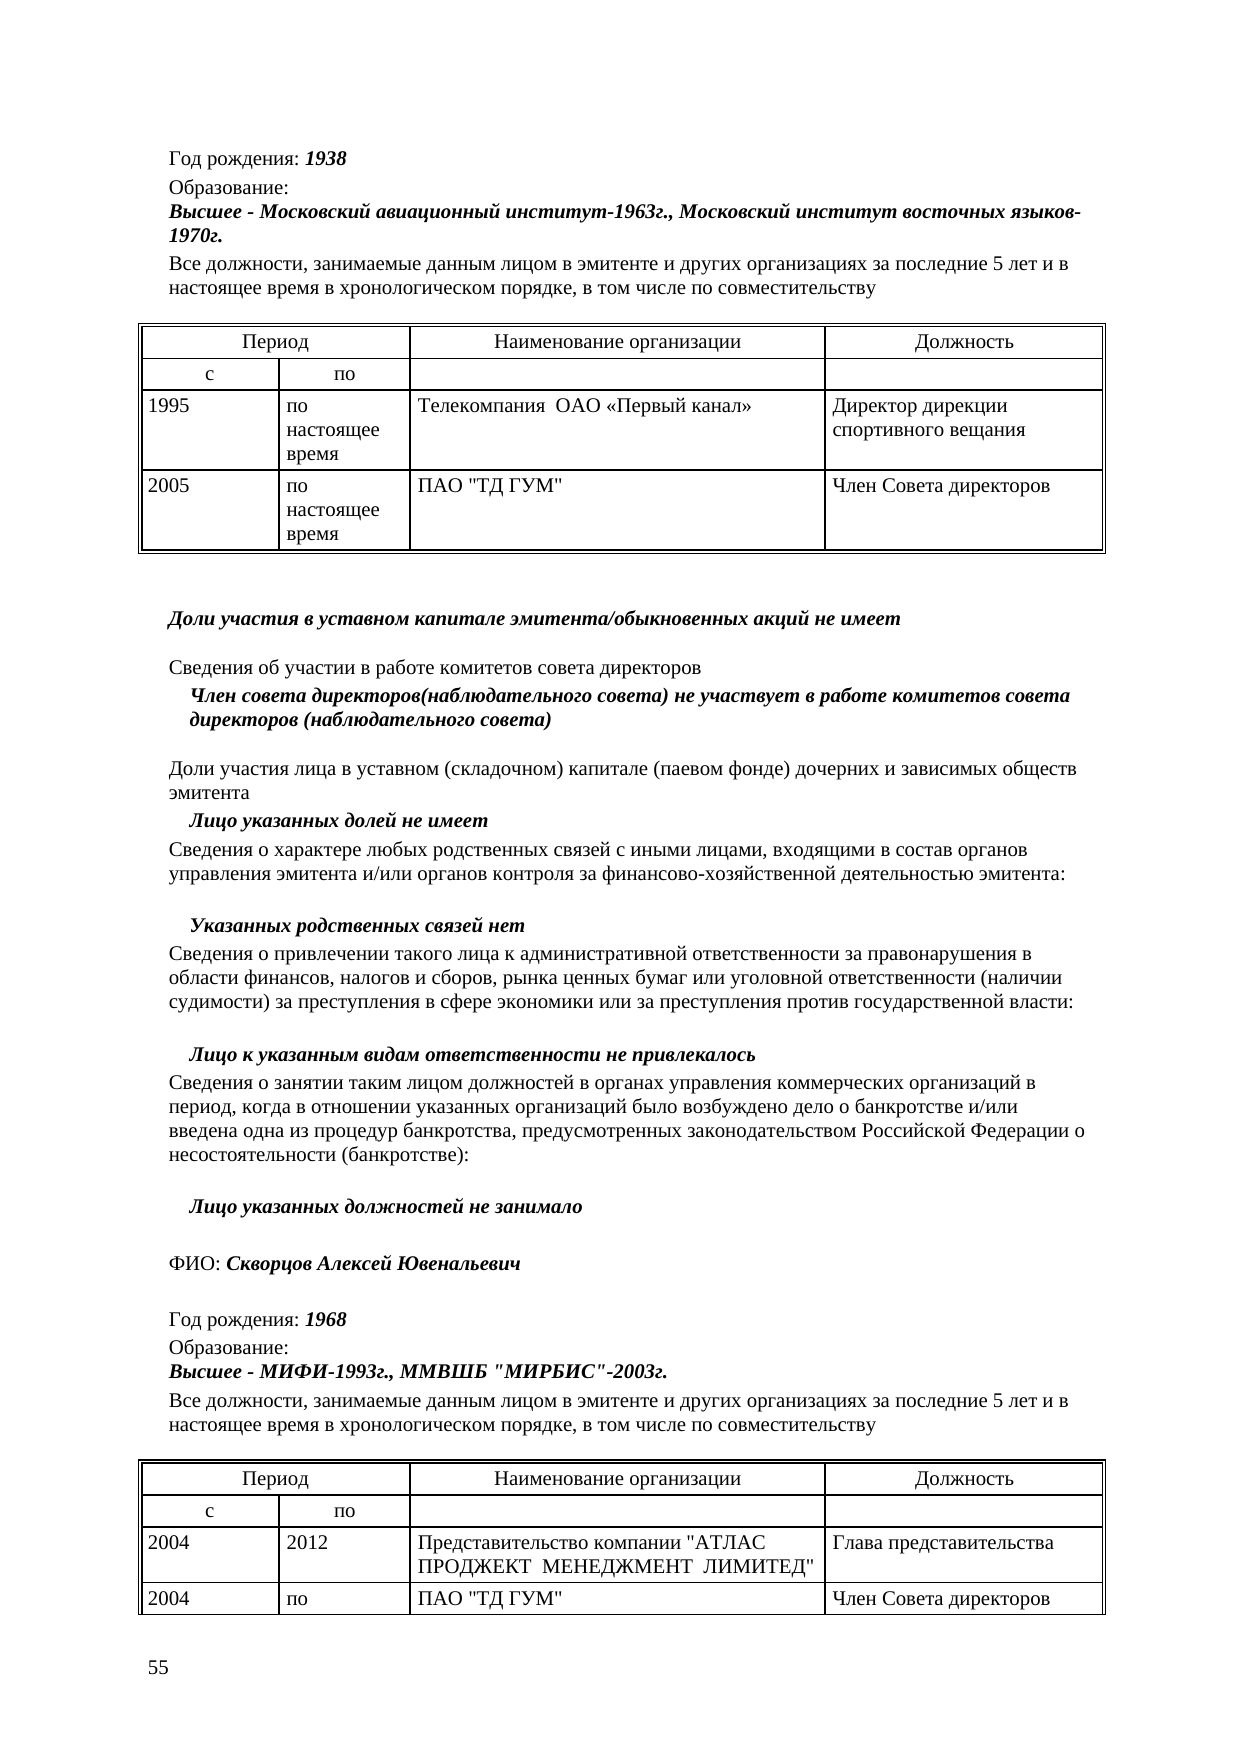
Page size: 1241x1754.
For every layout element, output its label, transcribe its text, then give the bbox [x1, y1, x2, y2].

text Член совета директоров(наблюдательного совета) не участвует в работе комитетов совета директоров (наблюдательного совета) [189, 683, 1092, 731]
table_cell по настоящее время [280, 391, 409, 469]
table_cell по [280, 359, 409, 389]
table_cell ПАО "ТД ГУМ" [411, 471, 824, 549]
text Сведения о привлечении такого лица к административной ответственности за правонарушения в области финансов, налогов и сборов, рынка ценных бумаг или уголовной ответственности (наличии судимости) за преступления в сфере экономики или за преступления против государственной власти: [168, 941, 1092, 1037]
table_cell по настоящее время [280, 471, 409, 549]
text Образование: Высшее - Московский авиационный институт-1963г., Московский институт восточных языков-1970г. [168, 174, 1092, 247]
table_cell 2004 [143, 1583, 278, 1614]
table_cell [411, 1496, 824, 1526]
table_header Период [143, 1464, 409, 1494]
table_cell Директор дирекции спортивного вещания [826, 391, 1102, 469]
table_cell Телекомпания ОАО «Первый канал» [411, 391, 824, 469]
text Лицо указанных должностей не занимало [189, 1194, 1092, 1218]
table_header Наименование организации [411, 327, 824, 357]
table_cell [826, 1583, 1102, 1614]
table_cell ПАО "ТД ГУМ" [411, 1583, 824, 1614]
table_cell 2005 [143, 471, 278, 549]
text ФИО: Скворцов Алексей Ювенальевич [168, 1251, 1092, 1275]
text Доли участия в уставном капитале эмитента/обыкновенных акций не имеет [168, 606, 1092, 629]
table_cell Глава представительства [826, 1528, 1102, 1582]
text Сведения о занятии таким лицом должностей в органах управления коммерческих организаций в период, когда в отношении указанных организаций было возбуждено дело о банкротстве и/или введена одна из процедур банкротства, предусмотренных законодательством Российской Федерации о несостоятельности (банкротстве): [168, 1070, 1092, 1190]
table_cell [826, 1496, 1102, 1526]
table_cell с [143, 1496, 278, 1526]
text Год рождения: 1968 [168, 1307, 1092, 1331]
table_cell 2012 [280, 1528, 409, 1582]
table_header Период [143, 327, 409, 357]
table_cell Член Совета директоров [826, 471, 1102, 549]
subtitle Cведения об участии в работе комитетов совета директоров [168, 654, 1092, 679]
table_cell [826, 359, 1102, 389]
table_header Должность [826, 1464, 1102, 1494]
table_cell по настоящее время [280, 1583, 409, 1614]
text Сведения о характере любых родственных связей с иными лицами, входящими в состав органов управления эмитента и/или органов контроля за финансово-хозяйственной деятельностью эмитента: [168, 836, 1092, 909]
table_cell с [143, 359, 278, 389]
table_cell по [280, 1496, 409, 1526]
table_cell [411, 1528, 824, 1582]
table_cell [411, 359, 824, 389]
text Указанных родственных связей нет [189, 913, 1092, 937]
text Лицо к указанным видам ответственности не привлекалось [189, 1041, 1092, 1066]
subtitle Доли участия лица в уставном (складочном) капитале (паевом фонде) дочерних и зависимых обществ эмитента [168, 756, 1092, 804]
text Все должности, занимаемые данным лицом в эмитенте и других организациях за последние 5 лет и в настоящее время в хронологическом порядке, в том числе по совместительству [168, 251, 1092, 299]
table_header Должность [826, 327, 1102, 357]
text Год рождения: 1938 [168, 146, 1092, 170]
table_cell 1995 [143, 391, 278, 469]
table_header Наименование организации [411, 1464, 824, 1494]
text Все должности, занимаемые данным лицом в эмитенте и других организациях за последние 5 лет и в настоящее время в хронологическом порядке, в том числе по совместительству [168, 1388, 1092, 1436]
table_cell 2004 [143, 1528, 278, 1582]
text Образование: Высшее - МИФИ-1993г., ММВШБ "МИРБИС"-2003г. [168, 1335, 1092, 1383]
text Лицо указанных долей не имеет [189, 808, 1092, 832]
